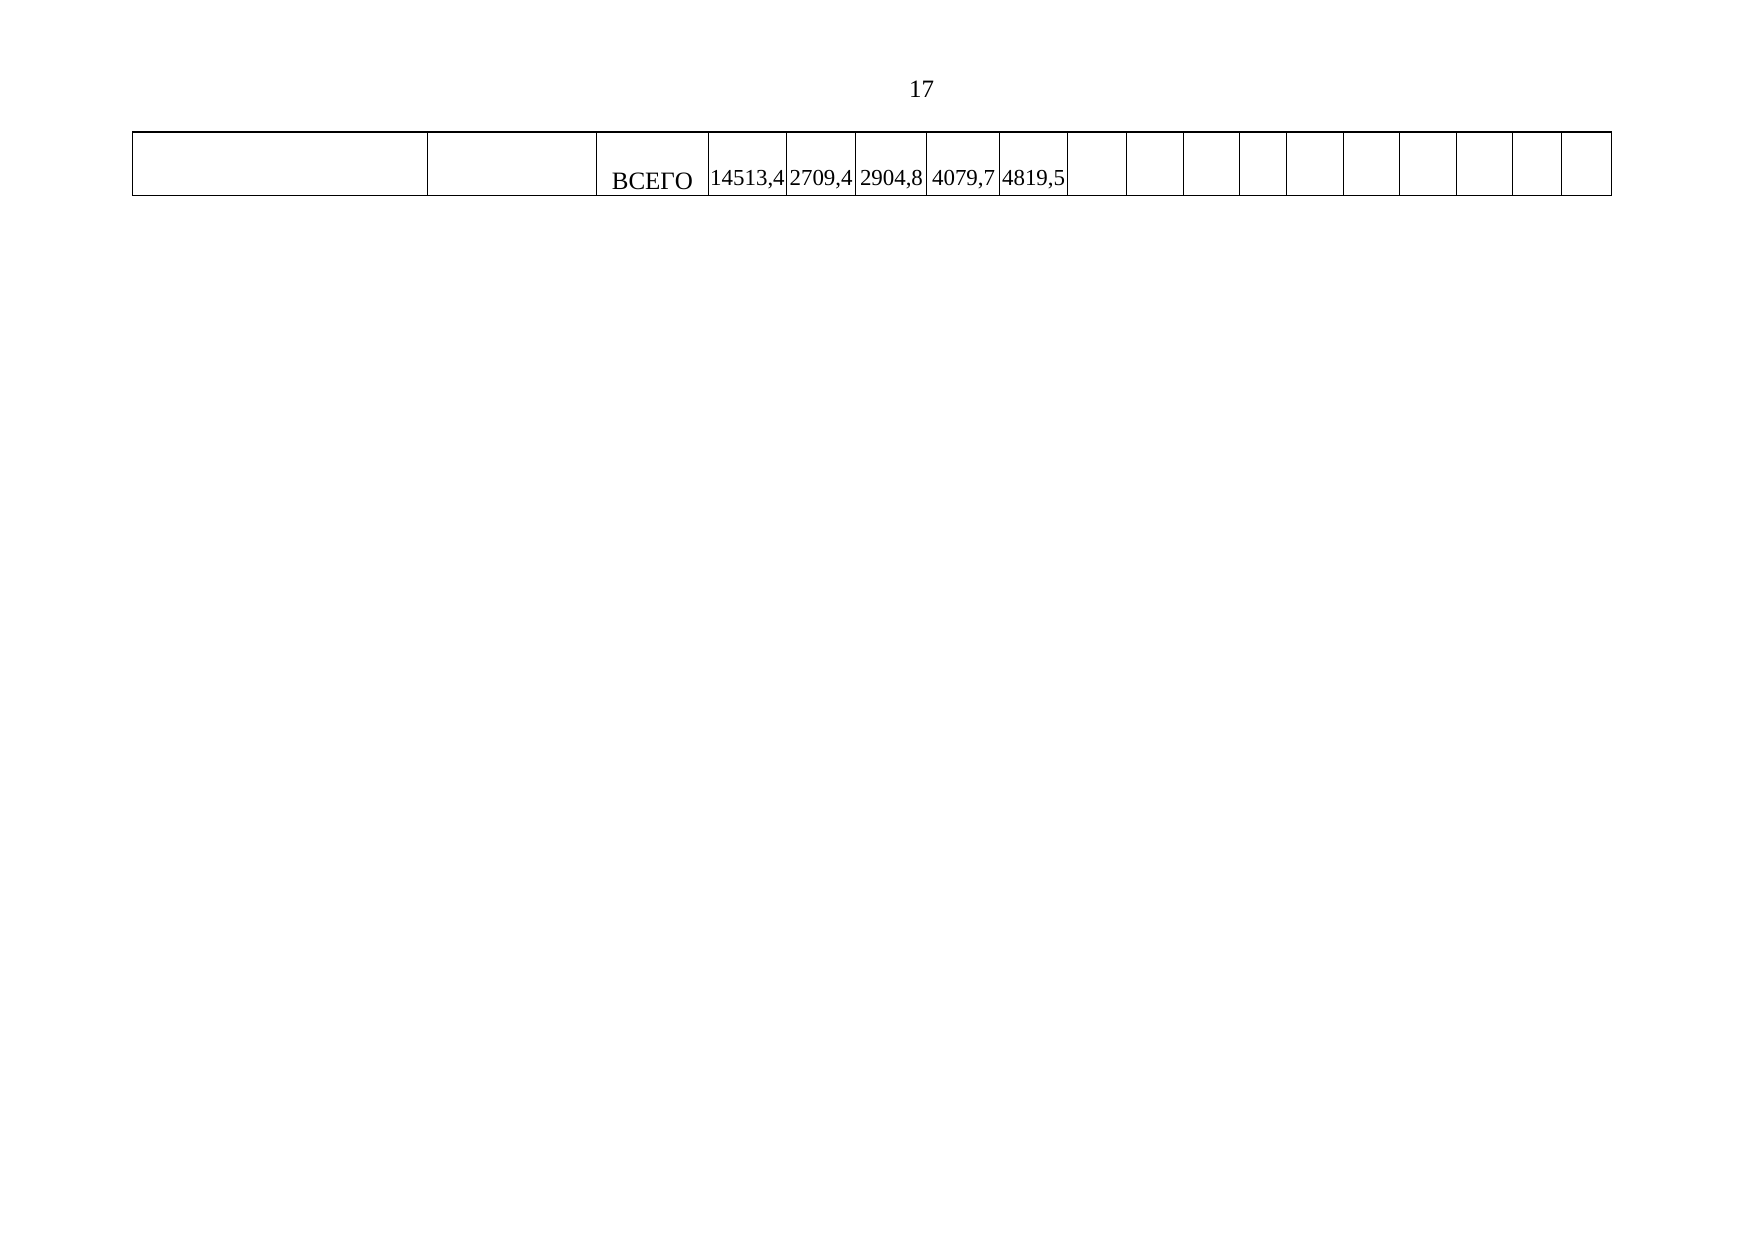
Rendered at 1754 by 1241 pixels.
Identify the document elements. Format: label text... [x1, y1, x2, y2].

table_cell х [1457, 133, 1512, 195]
table_cell - [1127, 133, 1183, 195]
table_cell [927, 133, 999, 195]
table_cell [709, 133, 786, 195]
table_cell - [1068, 133, 1126, 195]
table_cell х [1400, 133, 1456, 195]
table_cell [428, 133, 596, 195]
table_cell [597, 133, 708, 195]
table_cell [133, 133, 427, 195]
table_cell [1000, 133, 1067, 195]
table_cell 2174,8 730,0 2904,8 [856, 133, 926, 195]
table_cell - [1184, 133, 1239, 195]
table_cell х [1513, 133, 1561, 195]
table_cell х [1562, 133, 1611, 195]
table_cell х [1344, 133, 1399, 195]
table_cell х [1287, 133, 1343, 195]
table_cell х [1240, 133, 1286, 195]
table_cell 2179,4 530,0 2709,4 [787, 133, 855, 195]
